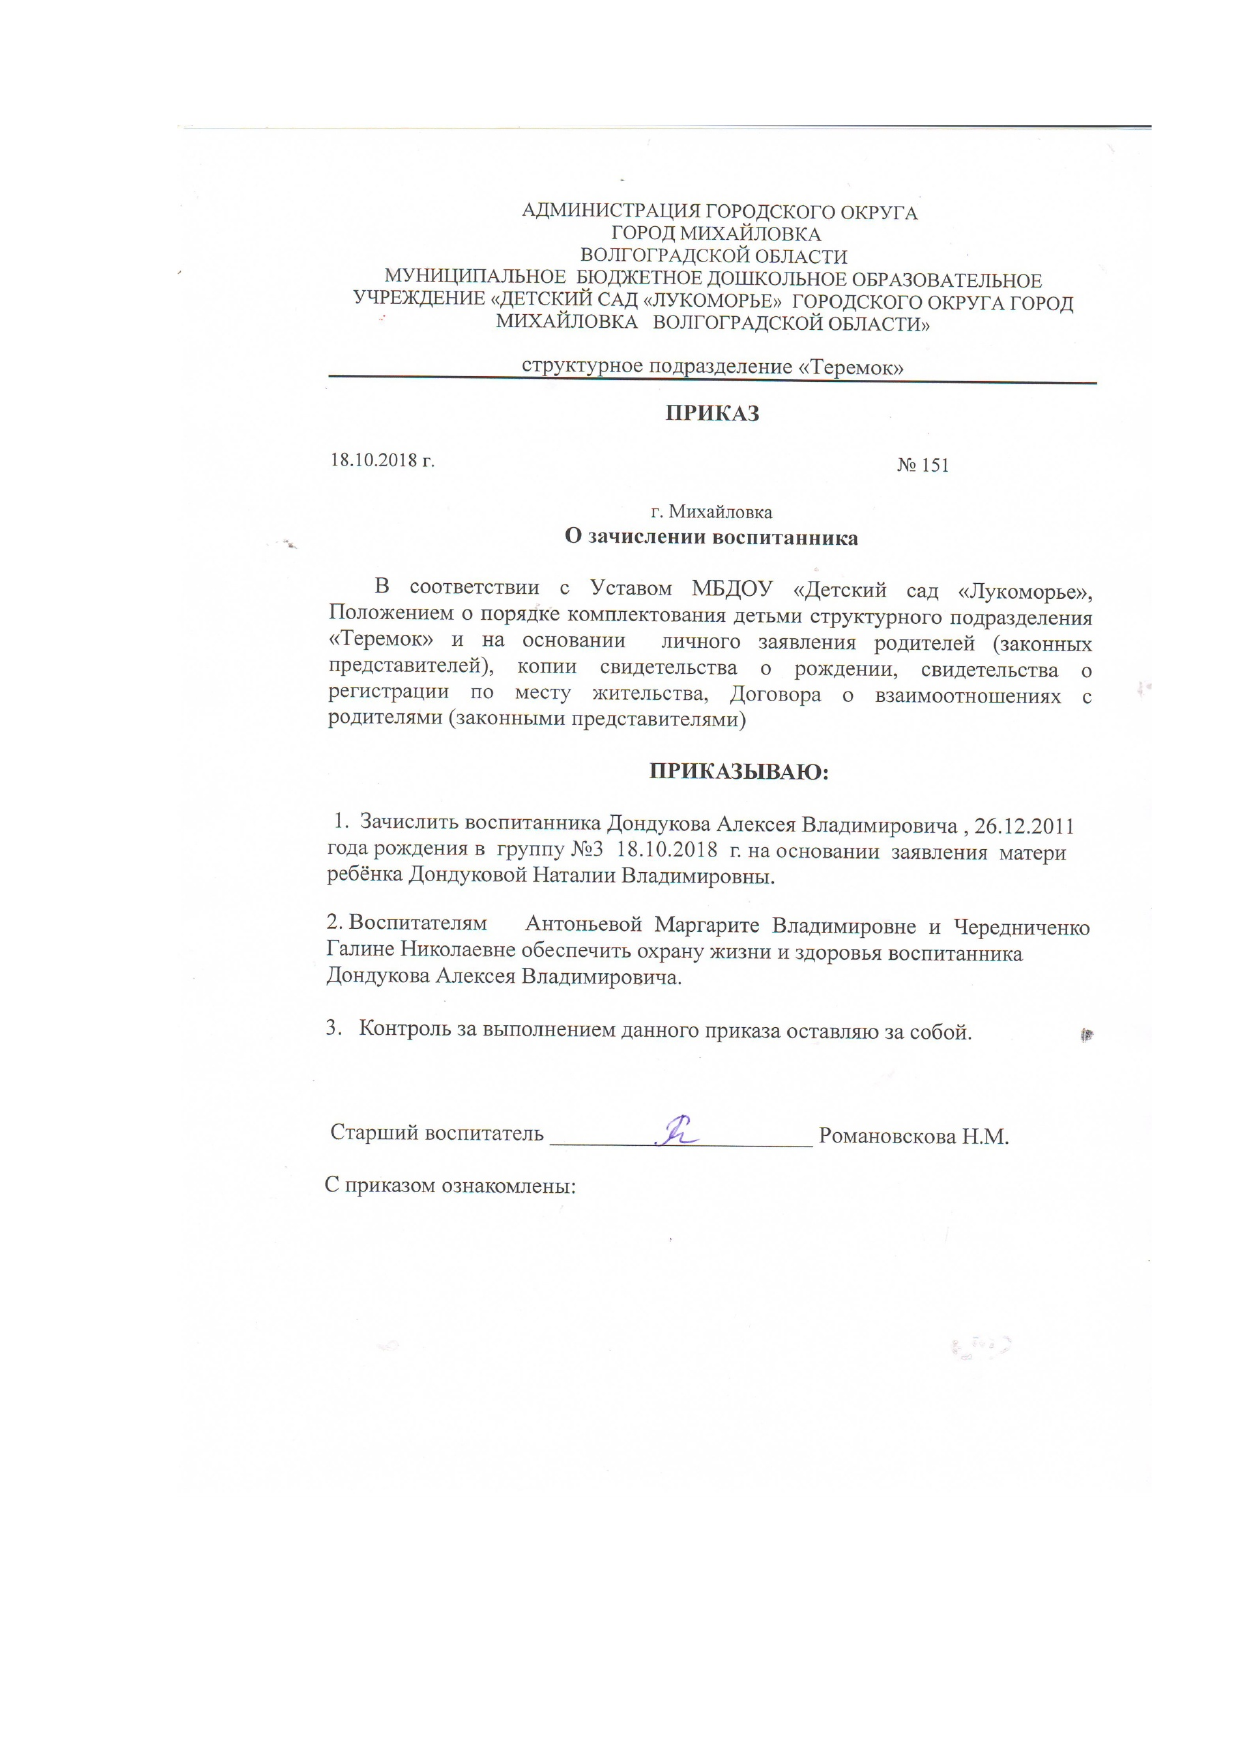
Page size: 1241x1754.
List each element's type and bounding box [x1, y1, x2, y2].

picture [177, 118, 1152, 1497]
